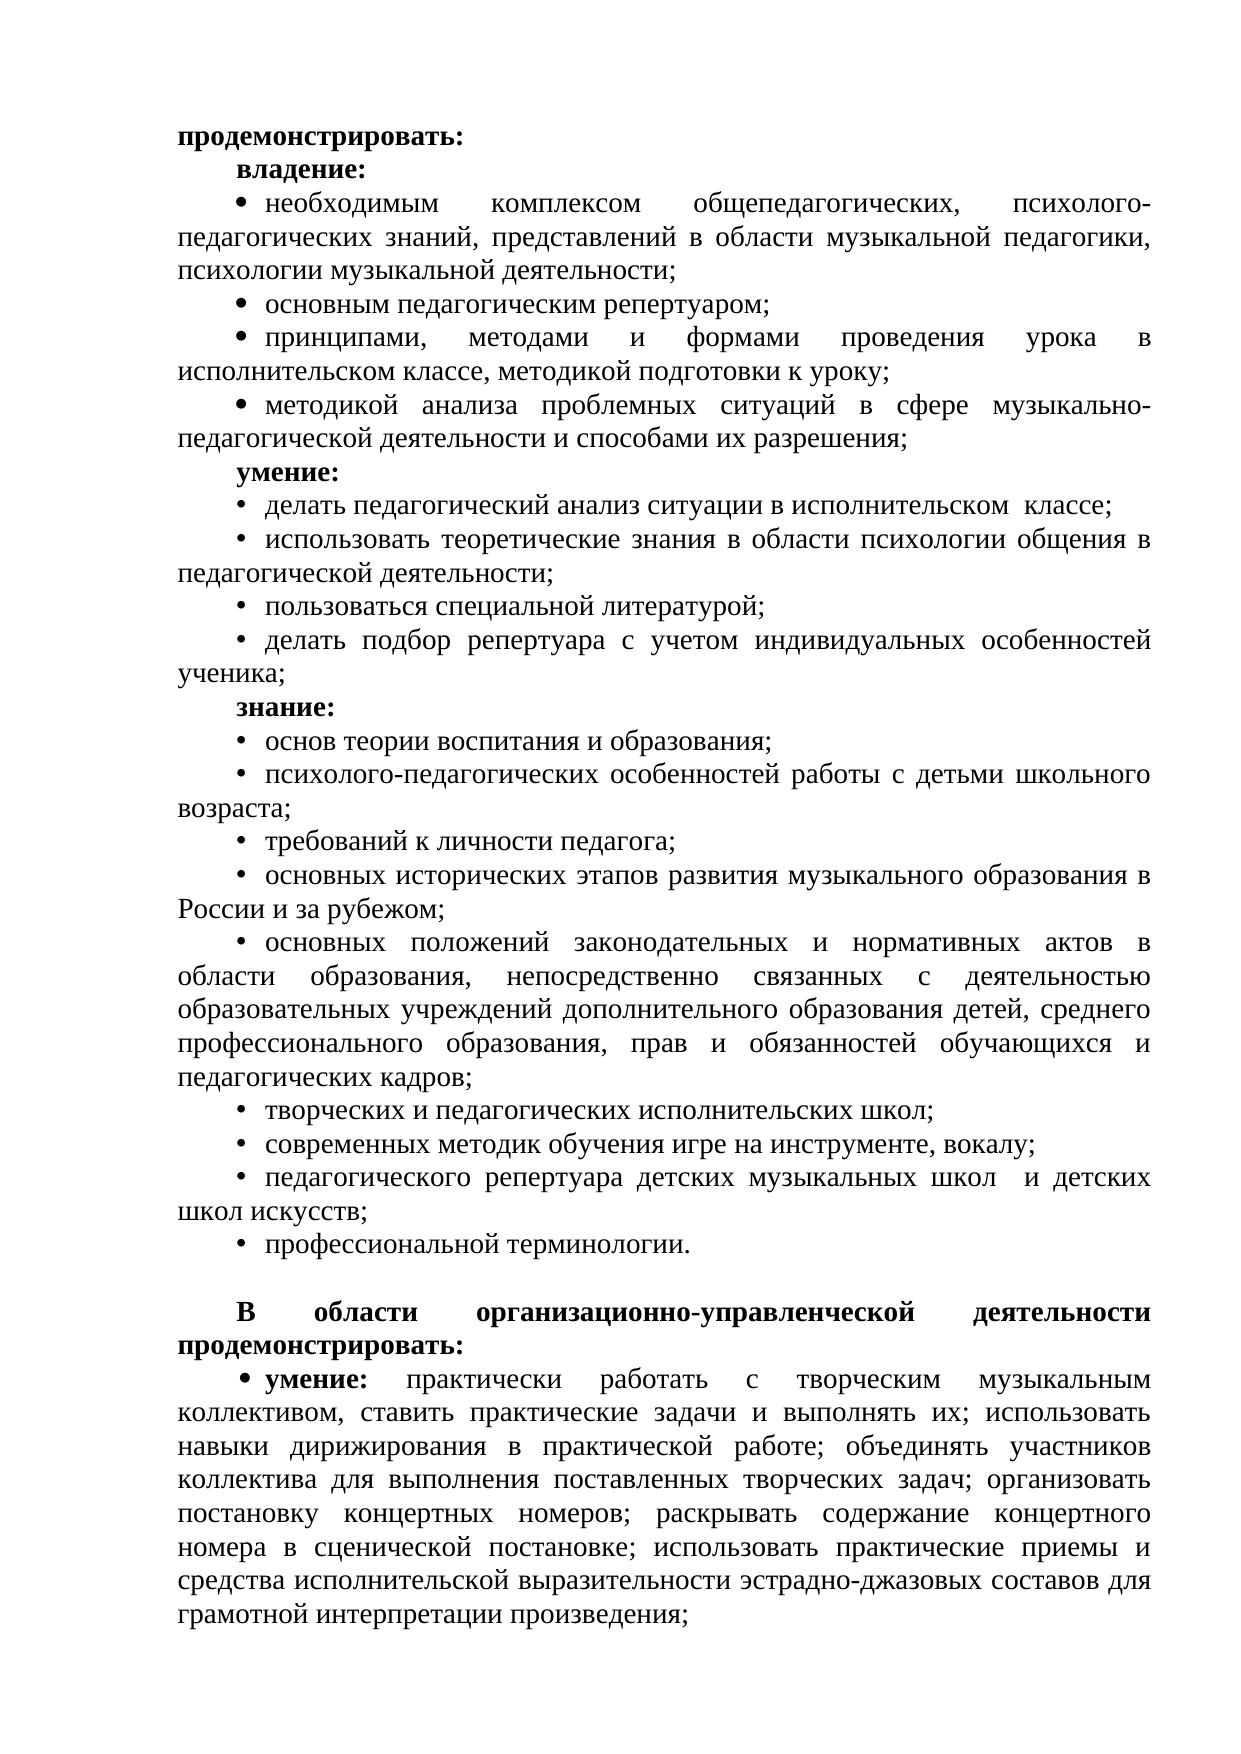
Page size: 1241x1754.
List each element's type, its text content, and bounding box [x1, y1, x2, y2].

list основных положений законодательных и нормативных актов в области образования, непосредственно связанных с деятельностью образовательных учреждений дополнительного образования детей, среднего профессионального образования, прав и обязанностей обучающихся и педагогических кадров; [177, 924, 1152, 1092]
list принципами, методами и формами проведения урока в исполнительском классе, методикой подготовки к уроку; [177, 319, 1152, 387]
text В области организационно-управленческой деятельности продемонстрировать: [177, 1294, 1152, 1361]
text владение: [177, 152, 1152, 185]
text знание: [177, 689, 1152, 723]
list использовать теоретические знания в области психологии общения в педагогической деятельности; [177, 521, 1152, 588]
list творческих и педагогических исполнительских школ; [177, 1092, 1152, 1126]
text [177, 118, 1152, 152]
list основ теории воспитания и образования; [177, 723, 1152, 756]
list пользоваться специальной литературой; [177, 588, 1152, 622]
list основным педагогическим репертуаром; [177, 286, 1152, 319]
list педагогического репертуара детских музыкальных школ и детских школ искусств; [177, 1159, 1152, 1227]
list необходимым комплексом общепедагогических, психолого-педагогических знаний, представлений в области музыкальной педагогики, психологии музыкальной деятельности; [177, 185, 1152, 286]
text умение: [177, 454, 1152, 487]
list психолого-педагогических особенностей работы с детьми школьного возраста; [177, 756, 1152, 823]
list требований к личности педагога; [177, 823, 1152, 857]
list современных методик обучения игре на инструменте, вокалу; [177, 1126, 1152, 1159]
list основных исторических этапов развития музыкального образования в России и за рубежом; [177, 857, 1152, 924]
list делать педагогический анализ ситуации в исполнительском классе; [177, 487, 1152, 521]
list методикой анализа проблемных ситуаций в сфере музыкально-педагогической деятельности и способами их разрешения; [177, 387, 1152, 454]
list профессиональной терминологии. [177, 1227, 1152, 1260]
list умение: практически работать с творческим музыкальным коллективом, ставить практические задачи и выполнять их; использовать навыки дирижирования в практической работе; объединять участников коллектива для выполнения поставленных творческих задач; организовать постановку концертных номеров; раскрывать содержание концертного номера в сценической постановке; использовать практические приемы и средства исполнительской выразительности эстрадно-джазовых составов для грамотной интерпретации произведения; [177, 1361, 1152, 1629]
list делать подбор репертуара с учетом индивидуальных особенностей ученика; [177, 622, 1152, 689]
